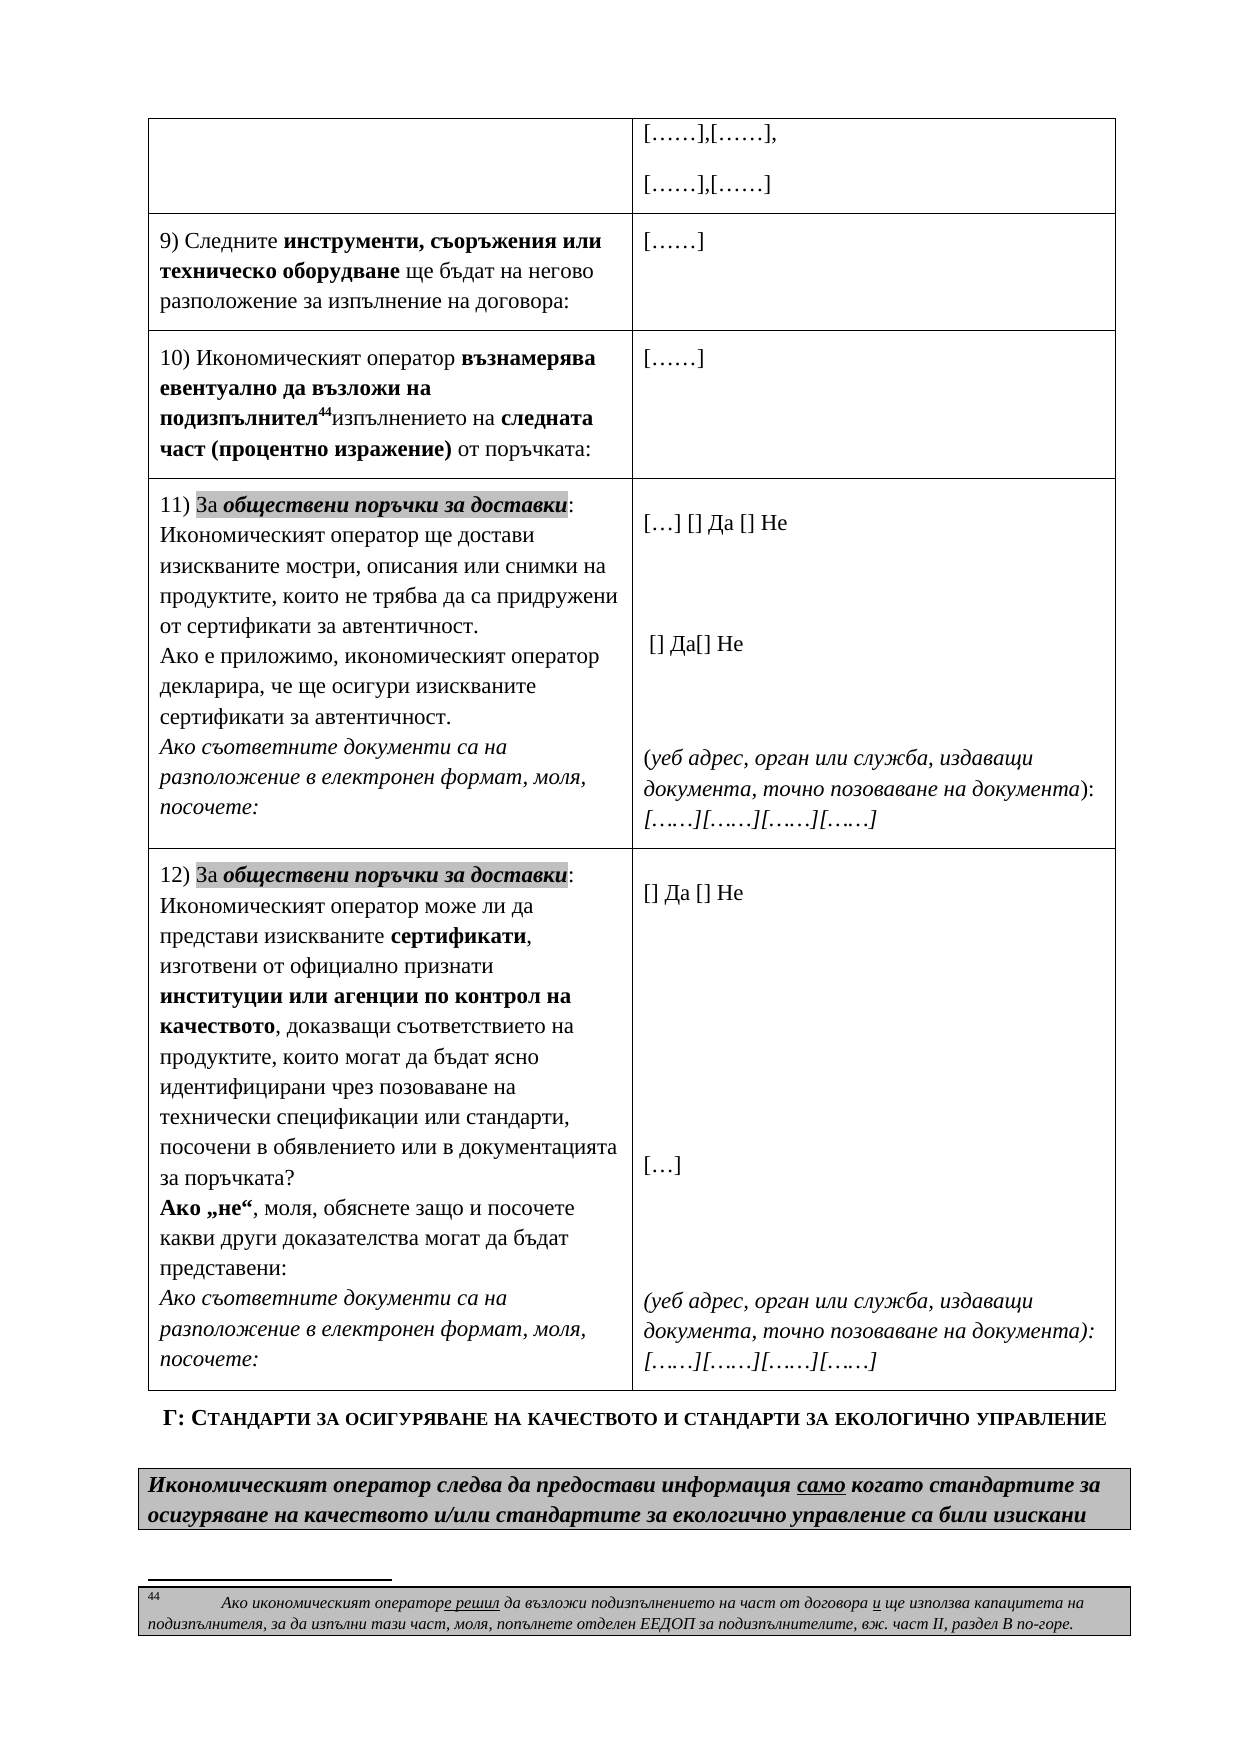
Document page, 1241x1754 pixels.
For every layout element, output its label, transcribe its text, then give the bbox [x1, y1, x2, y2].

text Г: Стандарти за осигуряване на качеството и стандарти за екологично управление [148, 1404, 1122, 1430]
table_cell 9) Следните инструменти, съоръжения или техническо оборудване ще бъдат на негово разположение за изпълнение на договора: [149, 214, 632, 330]
table_cell [] Да [] Не […] (уеб адрес, орган или служба, издаващи документа, точно позоваване на документа): [……][……][……][……] [633, 849, 1115, 1390]
table_cell 11) За обществени поръчки за доставки: Икономическият оператор ще достави изискваните мостри, описания или снимки на продуктите, които не трябва да са придружени от сертификати за автентичност. Ако е приложимо, икономическият оператор декларира, че ще осигури изискваните сертификати за автентичност. Ако съответните документи са на разположение в електронен формат, моля, посочете: [149, 479, 632, 848]
table_cell [……] [633, 214, 1115, 330]
table_cell [……] [633, 331, 1115, 478]
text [139, 1469, 1130, 1529]
table_cell 10) Икономическият оператор възнамерява евентуално да възложи на подизпълнителизпълнението на следната част (процентно изражение) от поръчката: [149, 331, 632, 478]
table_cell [149, 119, 632, 213]
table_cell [633, 119, 1115, 213]
table_cell 12) За обществени поръчки за доставки: Икономическият оператор може ли да представи изискваните сертификати, изготвени от официално признати институции или агенции по контрол на качеството, доказващи съответствието на продуктите, които могат да бъдат ясно идентифицирани чрез позоваване на технически спецификации или стандарти, посочени в обявлението или в документацията за поръчката? Ако „не“, моля, обяснете защо и посочете какви други доказателства могат да бъдат представени: Ако съответните документи са на разположение в електронен формат, моля, посочете: [149, 849, 632, 1390]
table_cell […] [] Да [] Не [] Да[] Не (уеб адрес, орган или служба, издаващи документа, точно позоваване на документа): [……][……][……][……] [633, 479, 1115, 848]
